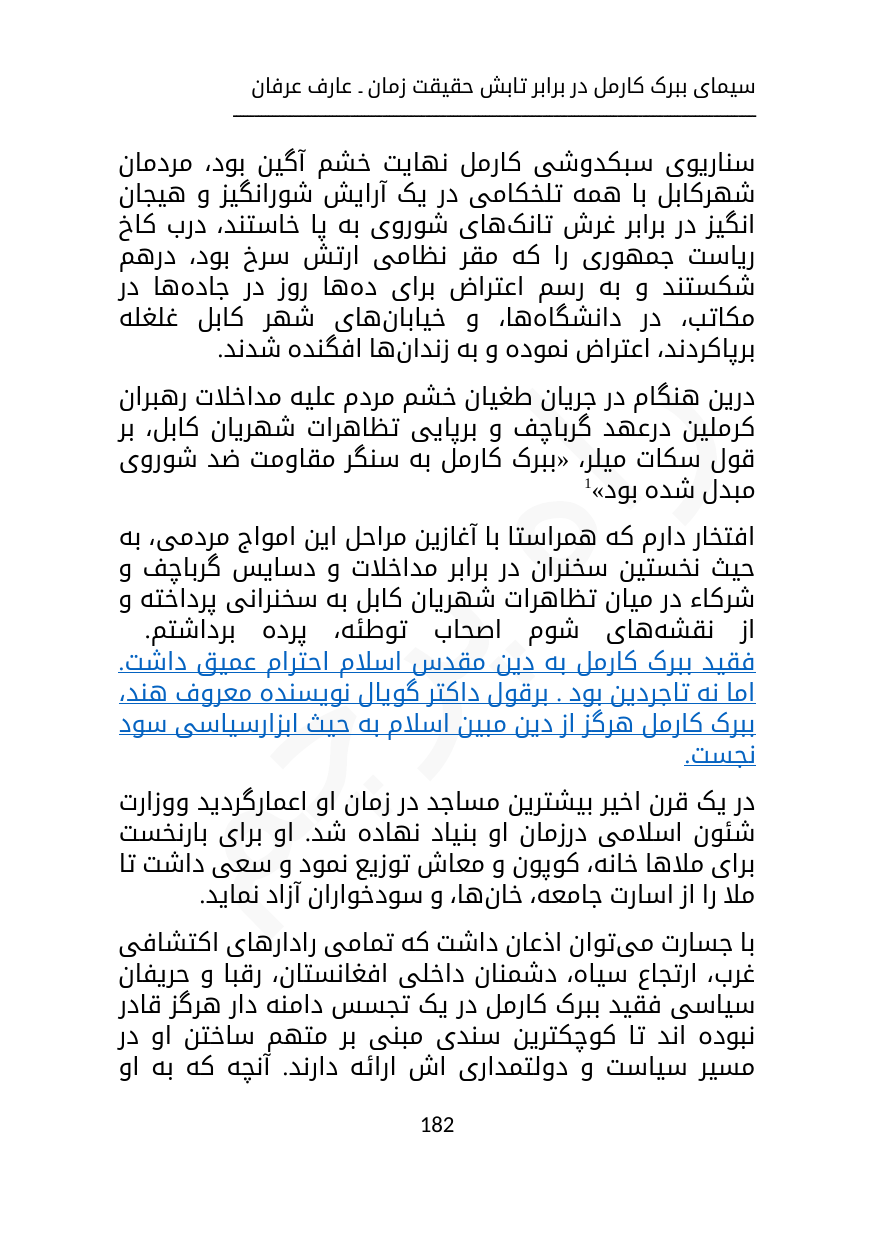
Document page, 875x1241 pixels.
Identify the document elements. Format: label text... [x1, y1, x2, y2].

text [118, 928, 756, 1081]
text درین هنگام در جریان طغیان خشم مردم علیه مداخلات رهبران کرملین درعهد گرباچف و برپایی تظاهرات شهریان کابل، بر قول سکات میلر، «ببرک کارمل به سنگر مقاومت ضد شوروی مبدل شده بود» [118, 382, 756, 503]
text در یک قرن اخیر بیشترین مساجد در زمان او اعمارگردید ووزارت شئون اسلامی درزمان او بنیاد نهاده شد. او برای بارنخست برای ملاها خانه، کوپون و معاش توزیع نمود و سعی داشت تا ملا را از اسارت جامعه، خان‌ها، و سودخواران آزاد نماید. [118, 787, 756, 909]
text سناریوی سبکدوشی کارمل نهایت خشم آگین بود، مردمان شهرکابل با همه تلخکامی در یک آرایش شورانگیز و هیجان انگیز در برابر غرش تانک‌های شوروی به پا خاستند، درب کاخ ریاست جمهوری را که مقر نظامی ارتش سرخ بود، درهم شکستند و به رسم اعتراض برای ده‌ها روز در جاده‌ها در مکاتب، در دانشگاه‌ها، و خیابان‌های شهر کابل غلغله برپاکردند، اعتراض نموده و به زندان‌ها افگنده شدند. [118, 148, 756, 363]
text افتخار دارم که همراستا با آغازین مراحل این امواج مردمی، به حیث نخستین سخنران در برابر مداخلات و دسایس گرباچف و شرکاء در میان تظاهرات شهریان کابل به سخنرانی پرداخته و از نقشه‌های شوم اصحاب توطئه، پرده برداشتم. فقید ببرک کارمل به دین مقدس اسلام احترام عمیق داشت. اما نه تاجردین بود . برقول داکتر گویال نویسنده معروف هند، ببرک کارمل هرگز از دین مبین اسلام به حیث ابزارسیاسی سود نجست. [118, 522, 756, 672]
